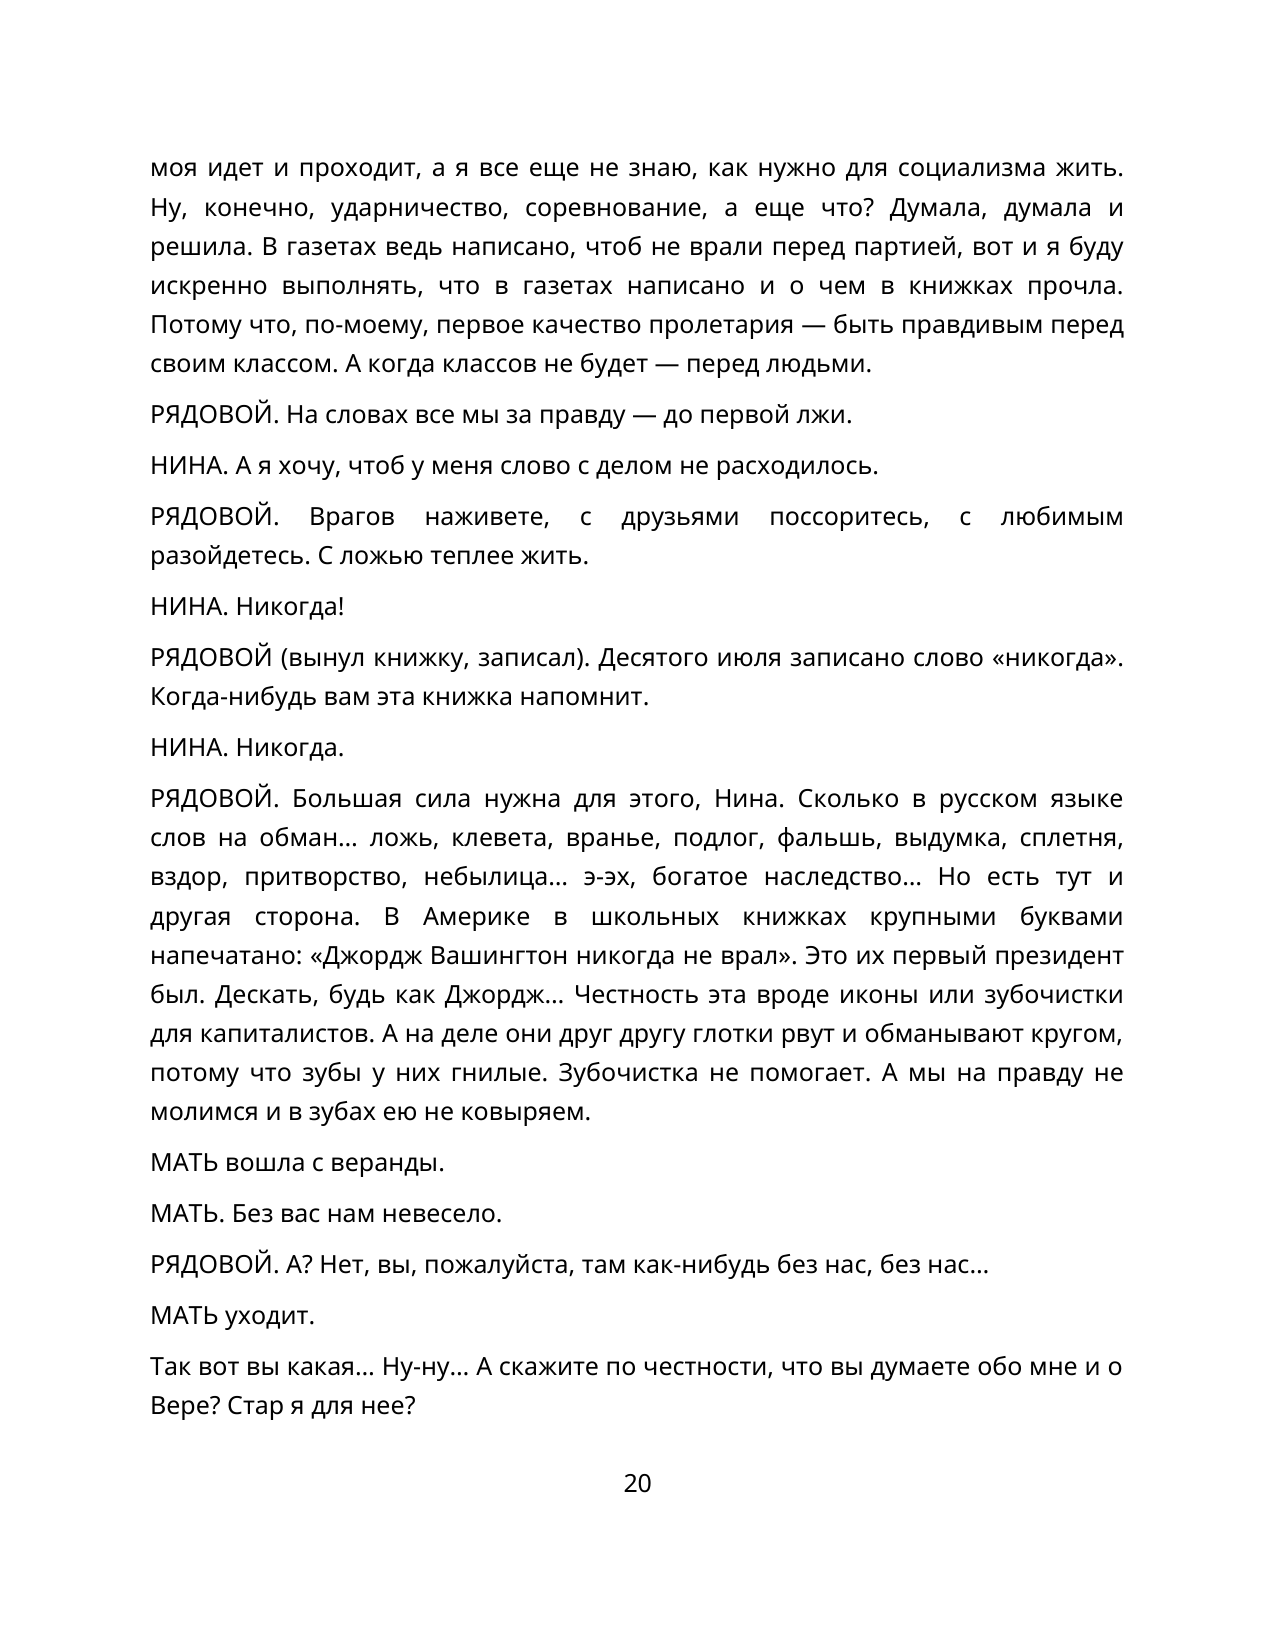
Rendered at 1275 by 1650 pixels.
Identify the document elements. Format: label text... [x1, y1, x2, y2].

text Так вот вы какая… Ну-ну… А скажите по честности, что вы думаете обо мне и о Вере? Стар я для нее? [150, 1349, 1125, 1422]
text МАТЬ. Без вас нам невесело. [150, 1196, 1125, 1230]
text НИНА. Никогда. [150, 730, 1125, 764]
text МАТЬ вошла с веранды. [150, 1145, 1125, 1179]
text НИНА. Никогда! [150, 589, 1125, 623]
text РЯДОВОЙ. На словах все мы за правду — до первой лжи. [150, 397, 1125, 431]
text МАТЬ уходит. [150, 1298, 1125, 1332]
text РЯДОВОЙ (вынул книжку, записал). Десятого июля записано слово «никогда». Когда-нибудь вам эта книжка напомнит. [150, 640, 1125, 713]
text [150, 150, 1125, 380]
text РЯДОВОЙ. А? Нет, вы, пожалуйста, там как-нибудь без нас, без нас… [150, 1247, 1125, 1281]
text РЯДОВОЙ. Большая сила нужна для этого, Нина. Сколько в русском языке слов на обман… ложь, клевета, вранье, подлог, фальшь, выдумка, сплетня, вздор, притворство, небылица… э-эх, богатое наследство… Но есть тут и другая сторона. В Америке в школьных книжках крупными буквами напечатано: «Джордж Вашингтон никогда не врал». Это их первый президент был. Дескать, будь как Джордж… Честность эта вроде иконы или зубочистки для капиталистов. А на деле они друг другу глотки рвут и обманывают кругом, потому что зубы у них гнилые. Зубочистка не помогает. А мы на правду не молимся и в зубах ею не ковыряем. [150, 781, 1125, 1128]
text НИНА. А я хочу, чтоб у меня слово с делом не расходилось. [150, 448, 1125, 482]
text РЯДОВОЙ. Врагов наживете, с друзьями поссоритесь, с любимым разойдетесь. С ложью теплее жить. [150, 499, 1125, 572]
